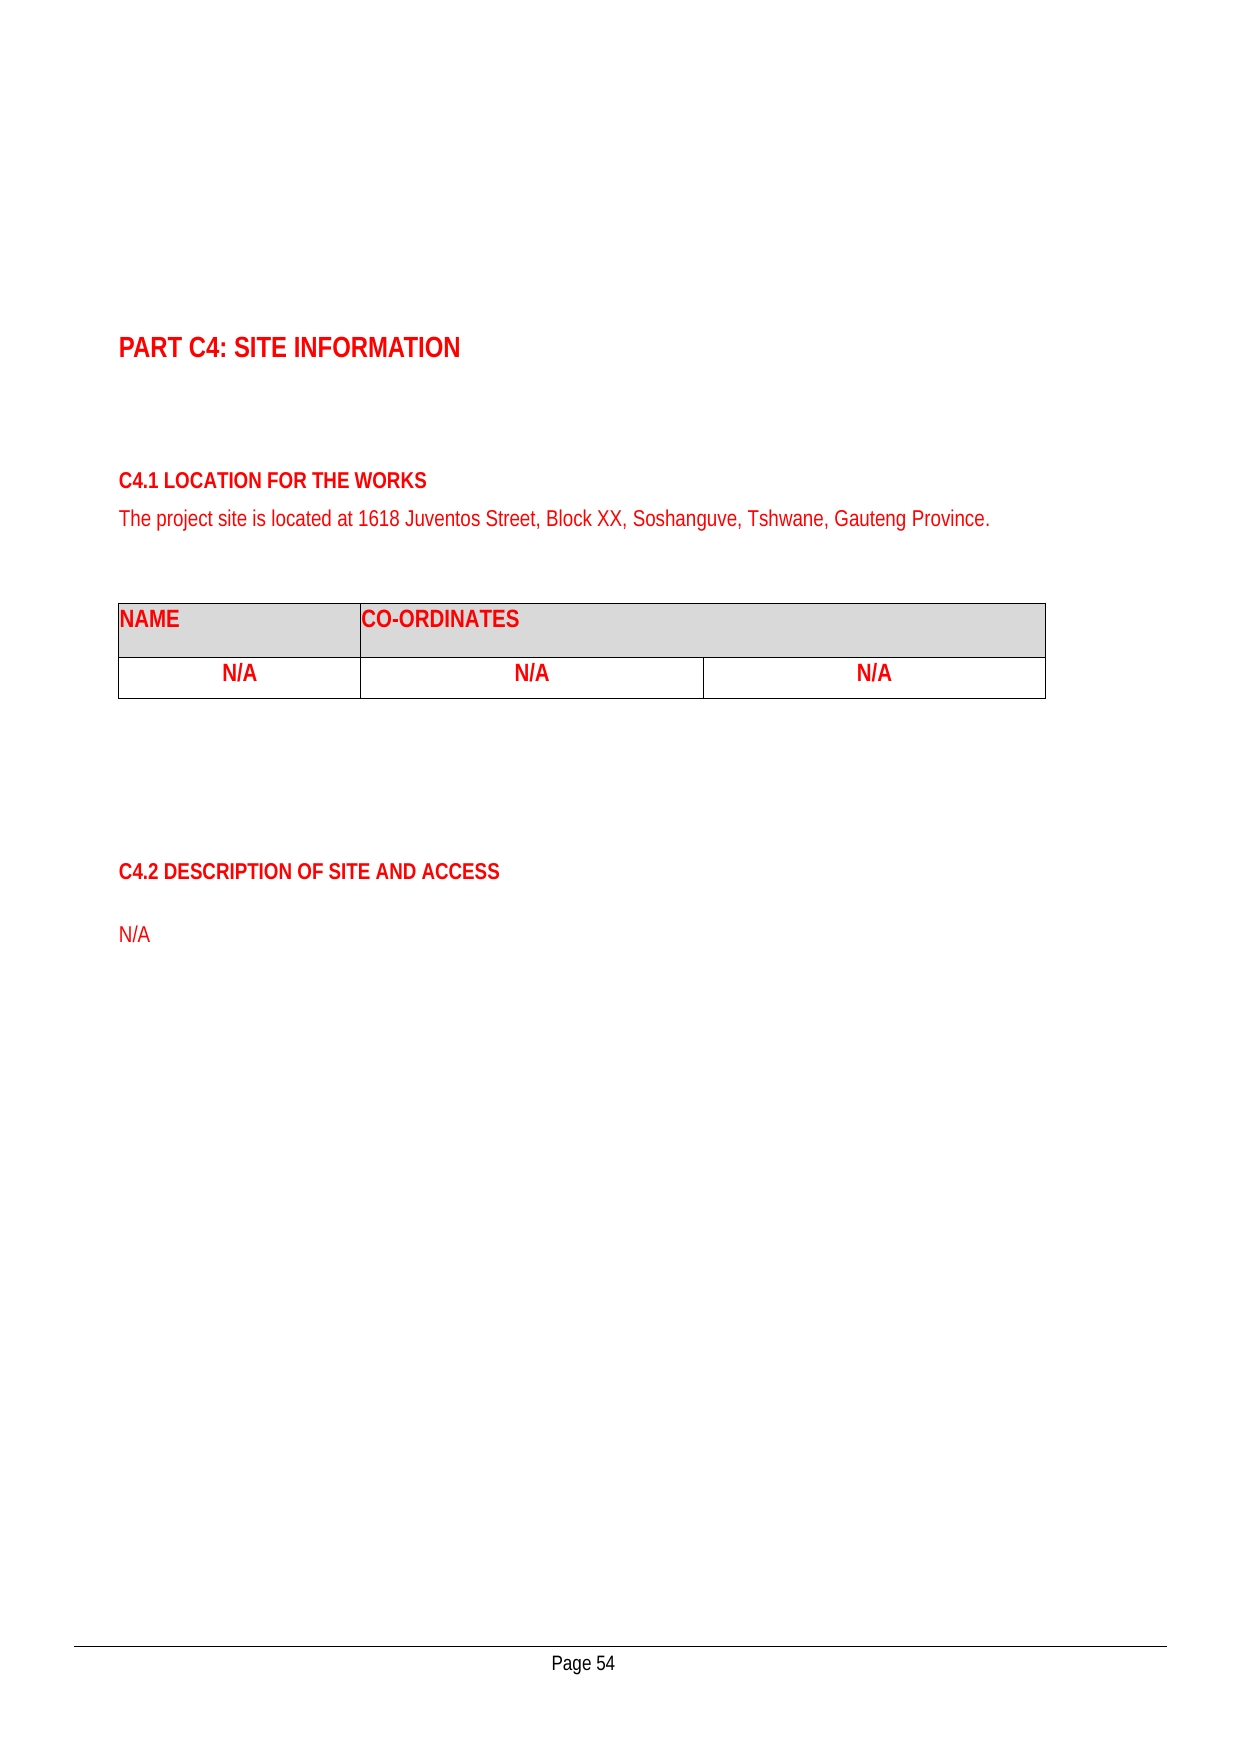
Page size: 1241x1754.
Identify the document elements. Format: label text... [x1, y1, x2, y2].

table_cell N/A [361, 658, 703, 698]
text The project site is located at 1618 Juventos Street, Block XX, Soshanguve, Tshwane, Gauteng Province. [119, 505, 1122, 532]
subtitle C4.2 DESCRIPTION OF SITE AND ACCESS [119, 858, 1122, 884]
subtitle PART C4: SITE INFORMATION [119, 330, 1122, 364]
table_cell N/A [704, 658, 1045, 698]
subtitle C4.1 LOCATION FOR THE WORKS [119, 467, 1122, 493]
text N/A [119, 921, 1122, 947]
table_header NAME [119, 604, 360, 657]
table_cell N/A [119, 658, 360, 698]
table_header CO-ORDINATES [361, 604, 1045, 657]
